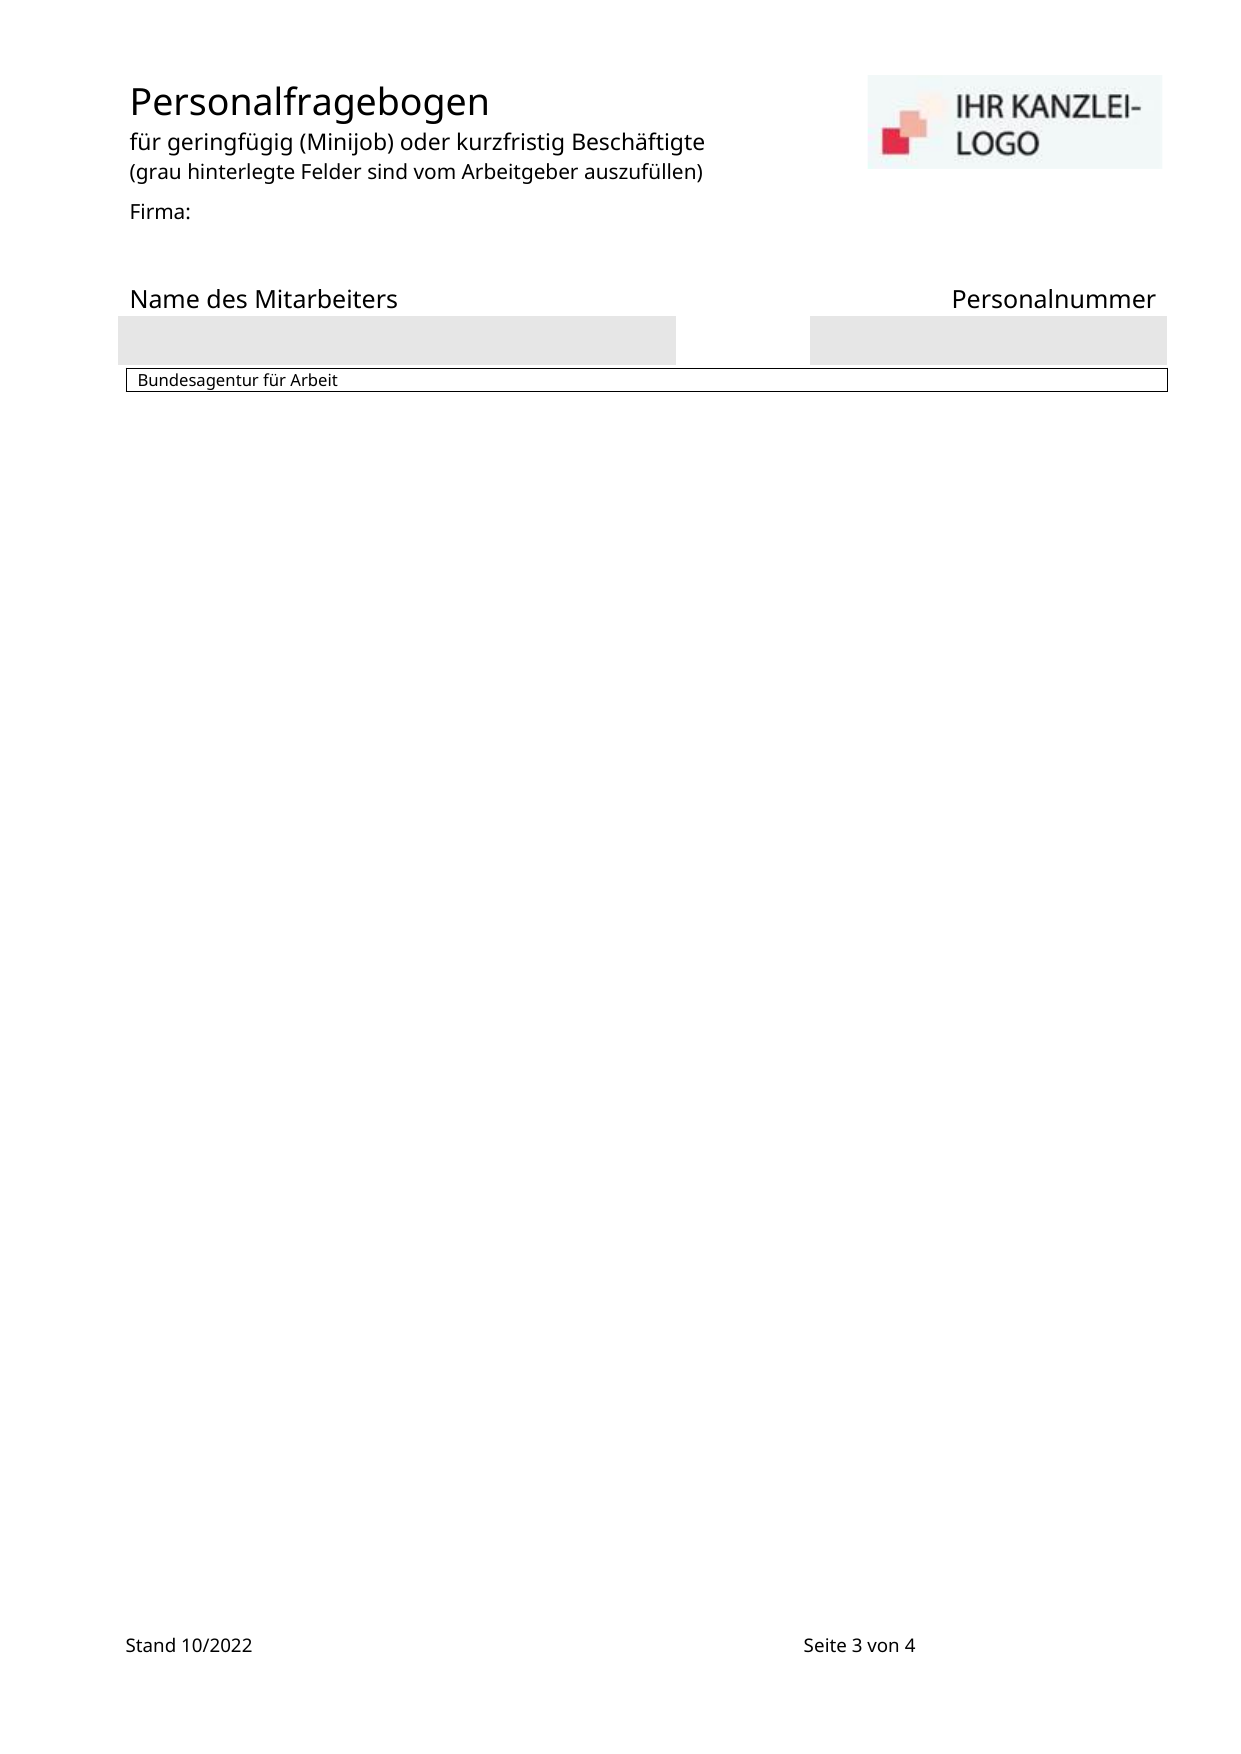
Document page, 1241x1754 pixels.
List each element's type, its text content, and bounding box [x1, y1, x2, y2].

picture [867, 75, 1163, 169]
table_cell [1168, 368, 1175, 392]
table_cell Bescheinigungen elektronisch annehmen (Bea) [127, 369, 1167, 391]
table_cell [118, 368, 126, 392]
